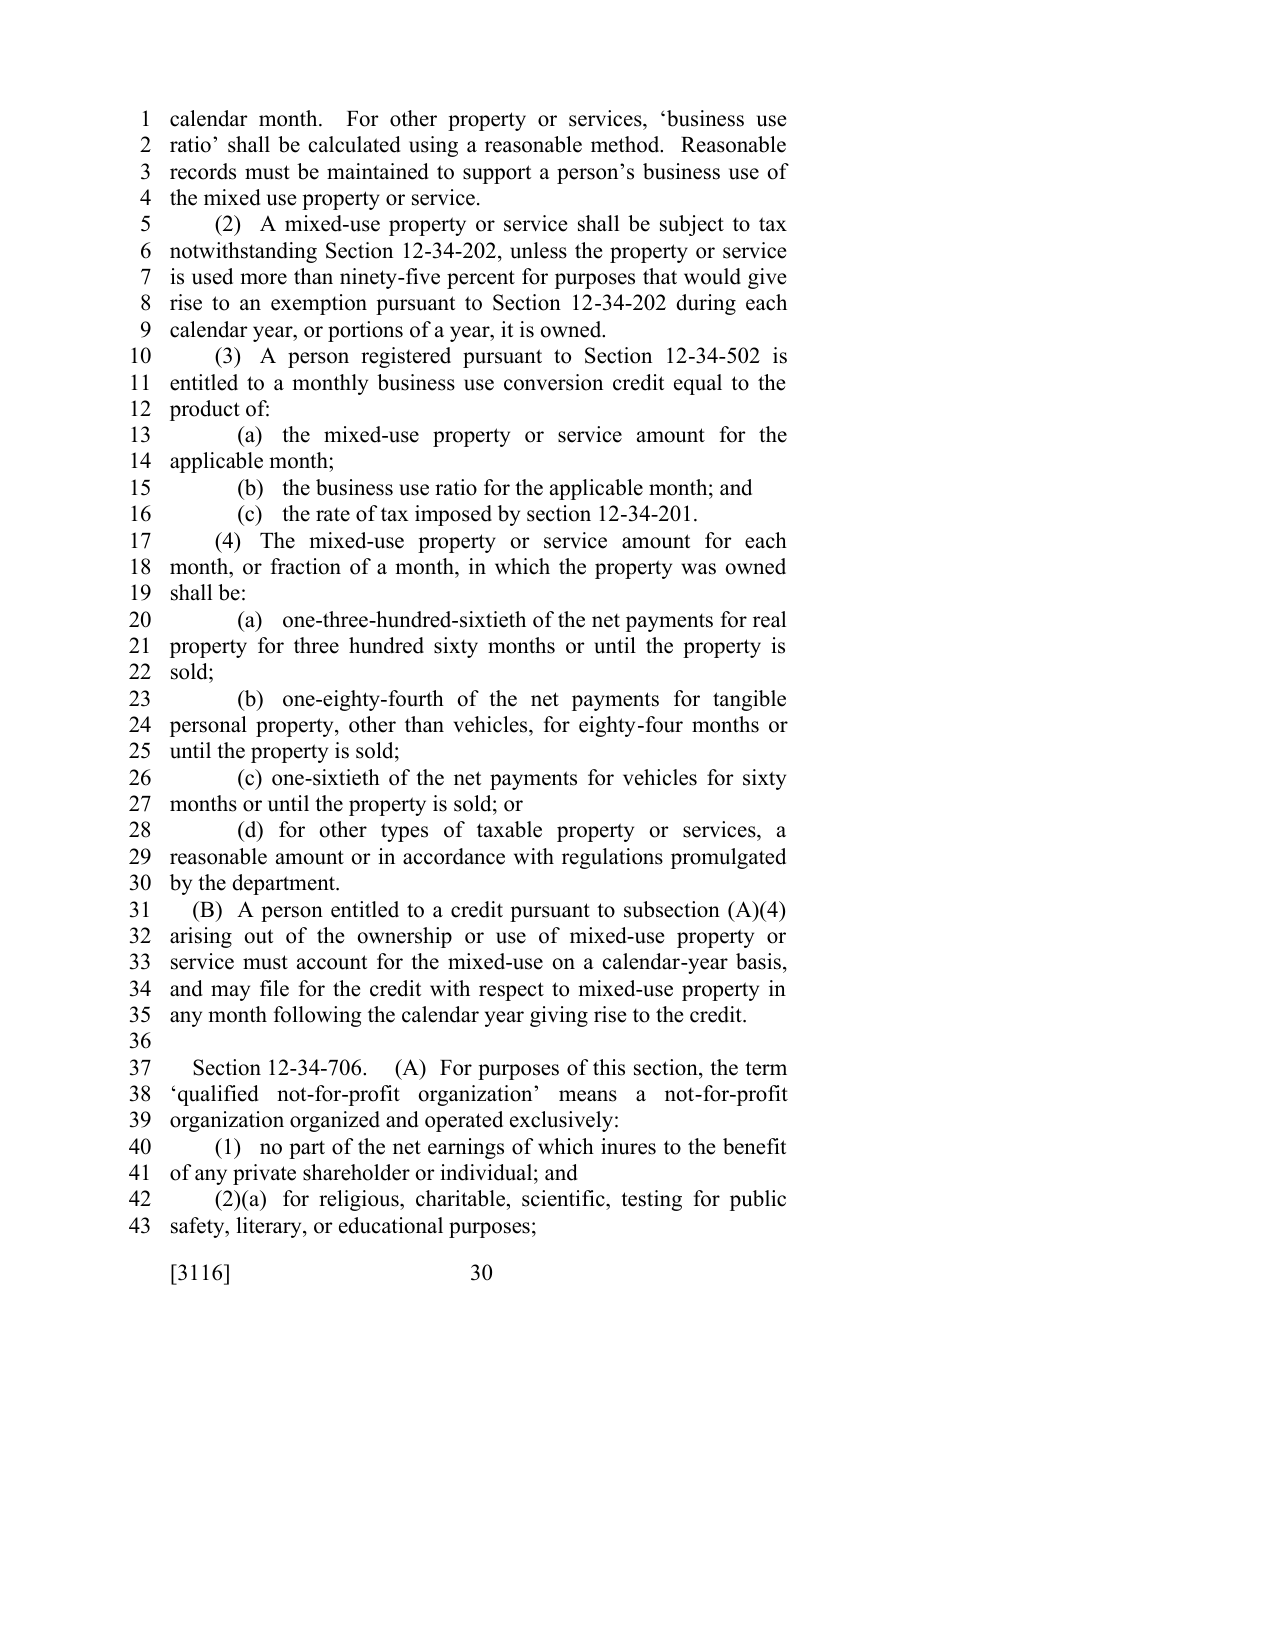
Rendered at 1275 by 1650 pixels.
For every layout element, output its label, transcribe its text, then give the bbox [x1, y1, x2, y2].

text Section 12-34-706. (A) For purposes of this section, the term ‘qualified not-for-profit organization’ means a not-for-profit organization organized and operated exclusively: [169, 1054, 787, 1133]
text (c) the rate of tax imposed by section 12-34-201. [169, 500, 787, 527]
text (c) one-sixtieth of the net payments for vehicles for sixty months or until the property is sold; or [169, 764, 787, 817]
text (2) A mixed-use property or service shall be subject to tax notwithstanding Section 12-34-202, unless the property or service is used more than ninety-five percent for purposes that would give rise to an exemption pursuant to Section 12-34-202 during each calendar year, or portions of a year, it is owned. [169, 210, 787, 342]
text (2)(a) for religious, charitable, scientific, testing for public safety, literary, or educational purposes; [169, 1186, 787, 1238]
text (b) one-eighty-fourth of the net payments for tangible personal property, other than vehicles, for eighty-four months or until the property is sold; [169, 685, 787, 764]
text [169, 105, 787, 210]
text (4) The mixed-use property or service amount for each month, or fraction of a month, in which the property was owned shall be: [169, 527, 787, 606]
text (a) one-three-hundred-sixtieth of the net payments for real property for three hundred sixty months or until the property is sold; [169, 606, 787, 685]
text (3) A person registered pursuant to Section 12-34-502 is entitled to a monthly business use conversion credit equal to the product of: [169, 342, 787, 421]
text (d) for other types of taxable property or services, a reasonable amount or in accordance with regulations promulgated by the department. [169, 817, 787, 896]
text (b) the business use ratio for the applicable month; and [169, 474, 787, 500]
text (a) the mixed-use property or service amount for the applicable month; [169, 421, 787, 474]
text (1) no part of the net earnings of which inures to the benefit of any private shareholder or individual; and [169, 1133, 787, 1186]
text (B) A person entitled to a credit pursuant to subsection (A)(4) arising out of the ownership or use of mixed-use property or service must account for the mixed-use on a calendar-year basis, and may file for the credit with respect to mixed-use property in any month following the calendar year giving rise to the credit. [169, 896, 787, 1027]
